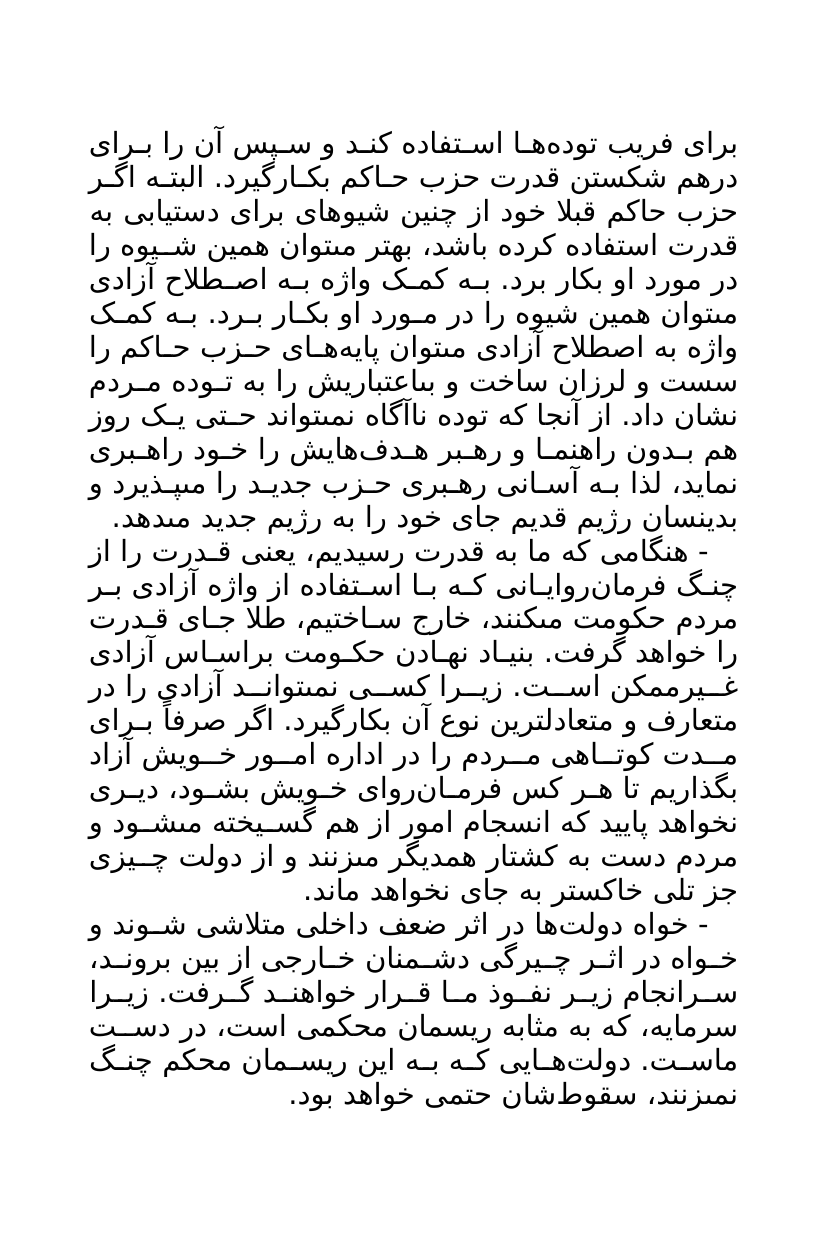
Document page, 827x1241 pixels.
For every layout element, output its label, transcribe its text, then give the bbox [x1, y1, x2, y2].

text - هنگامى که ما به قدرت رسیدیم، یعنى قدرت را از چنگ فرمان‌روایانى که با استفاده از واژه آزادى بر مردم حکومت مى‏کنند، خارج ساختیم، طلا جاى قدرت را خواهد گرفت. بنیاد نهادن حکومت براساس آزادى غیرممکن است. زیرا کسى نمى‏تواند آزادى را در متعارف و متعادل‏ترین نوع آن بکارگیرد. اگر صرفاً براى مدت کوتاهى مردم را در اداره امور خویش آزاد بگذاریم تا هر کس فرمان‌رواى خویش بشود، دیرى نخواهد پایید که انسجام امور از هم گسیخته مى‏شود و مردم دست به کشتار همدیگر مى‏زنند و از دولت چیزى جز تلى خاکستر به جاى نخواهد ماند. [89, 534, 738, 907]
text - خواه دولت‌ها در اثر ضعف داخلى متلاشى شوند و خواه در اثر چیرگى دشمنان خارجى از بین بروند، سرانجام زیر نفوذ ما قرار خواهند گرفت. زیرا سرمایه، که به مثابه ریسمان محکمى است، در دست ماست. دولت‌هایى که به این ریسمان محکم چنگ نمى‏زنند، سقوط‌شان حتمى خواهد بود. [89, 907, 738, 1111]
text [89, 126, 738, 534]
